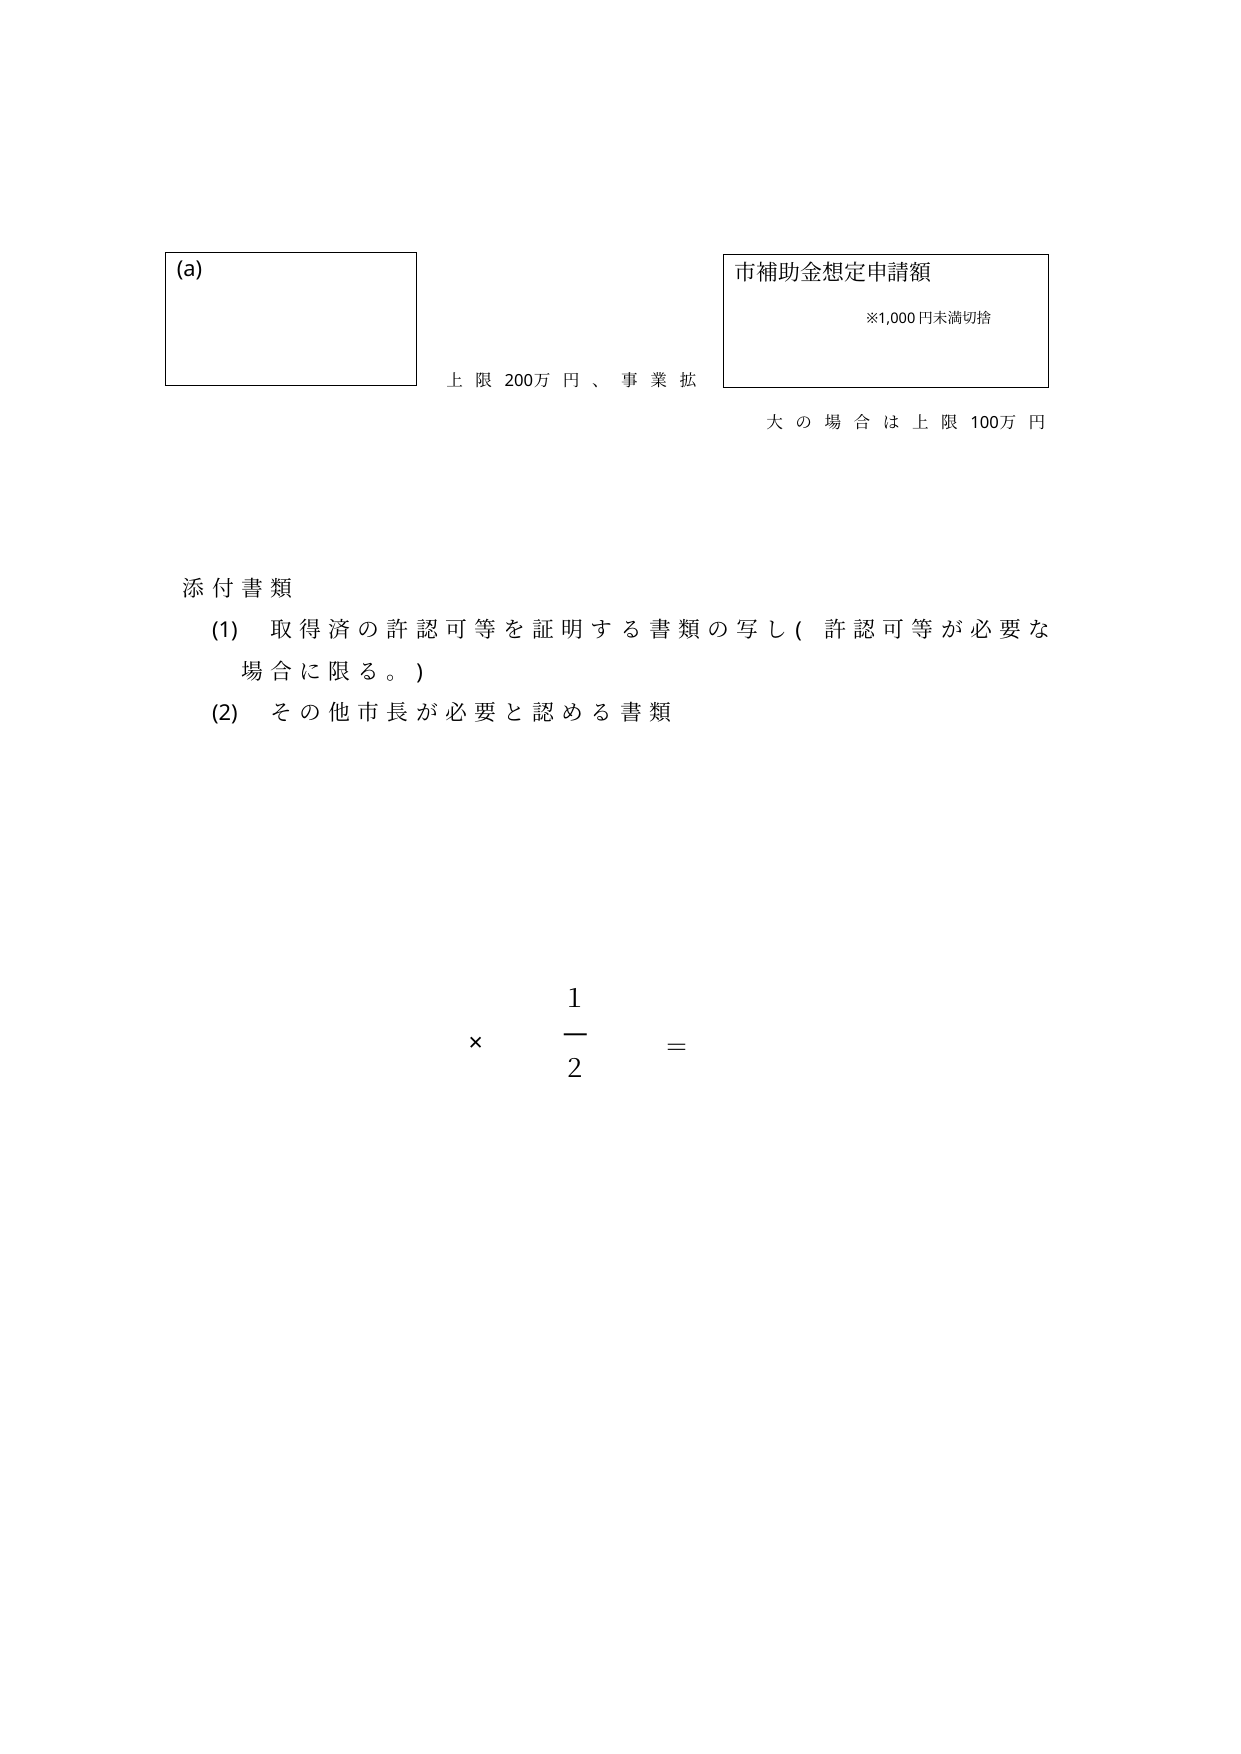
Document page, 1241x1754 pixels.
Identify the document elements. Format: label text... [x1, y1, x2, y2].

text (2) その他市長が必要と認める書類 [183, 690, 1058, 732]
table_header (a) [166, 253, 416, 385]
text (1) 取得済の許認可等を証明する書類の写し(許認可等が必要な場合に限る。) [183, 607, 1058, 690]
table_header 市補助金想定申請額 ※1,000円未満切捨 [724, 255, 1048, 387]
text 上限200万円、事業拡大の場合は上限100万円 [183, 317, 1058, 442]
text 添付書類 [183, 566, 1058, 607]
